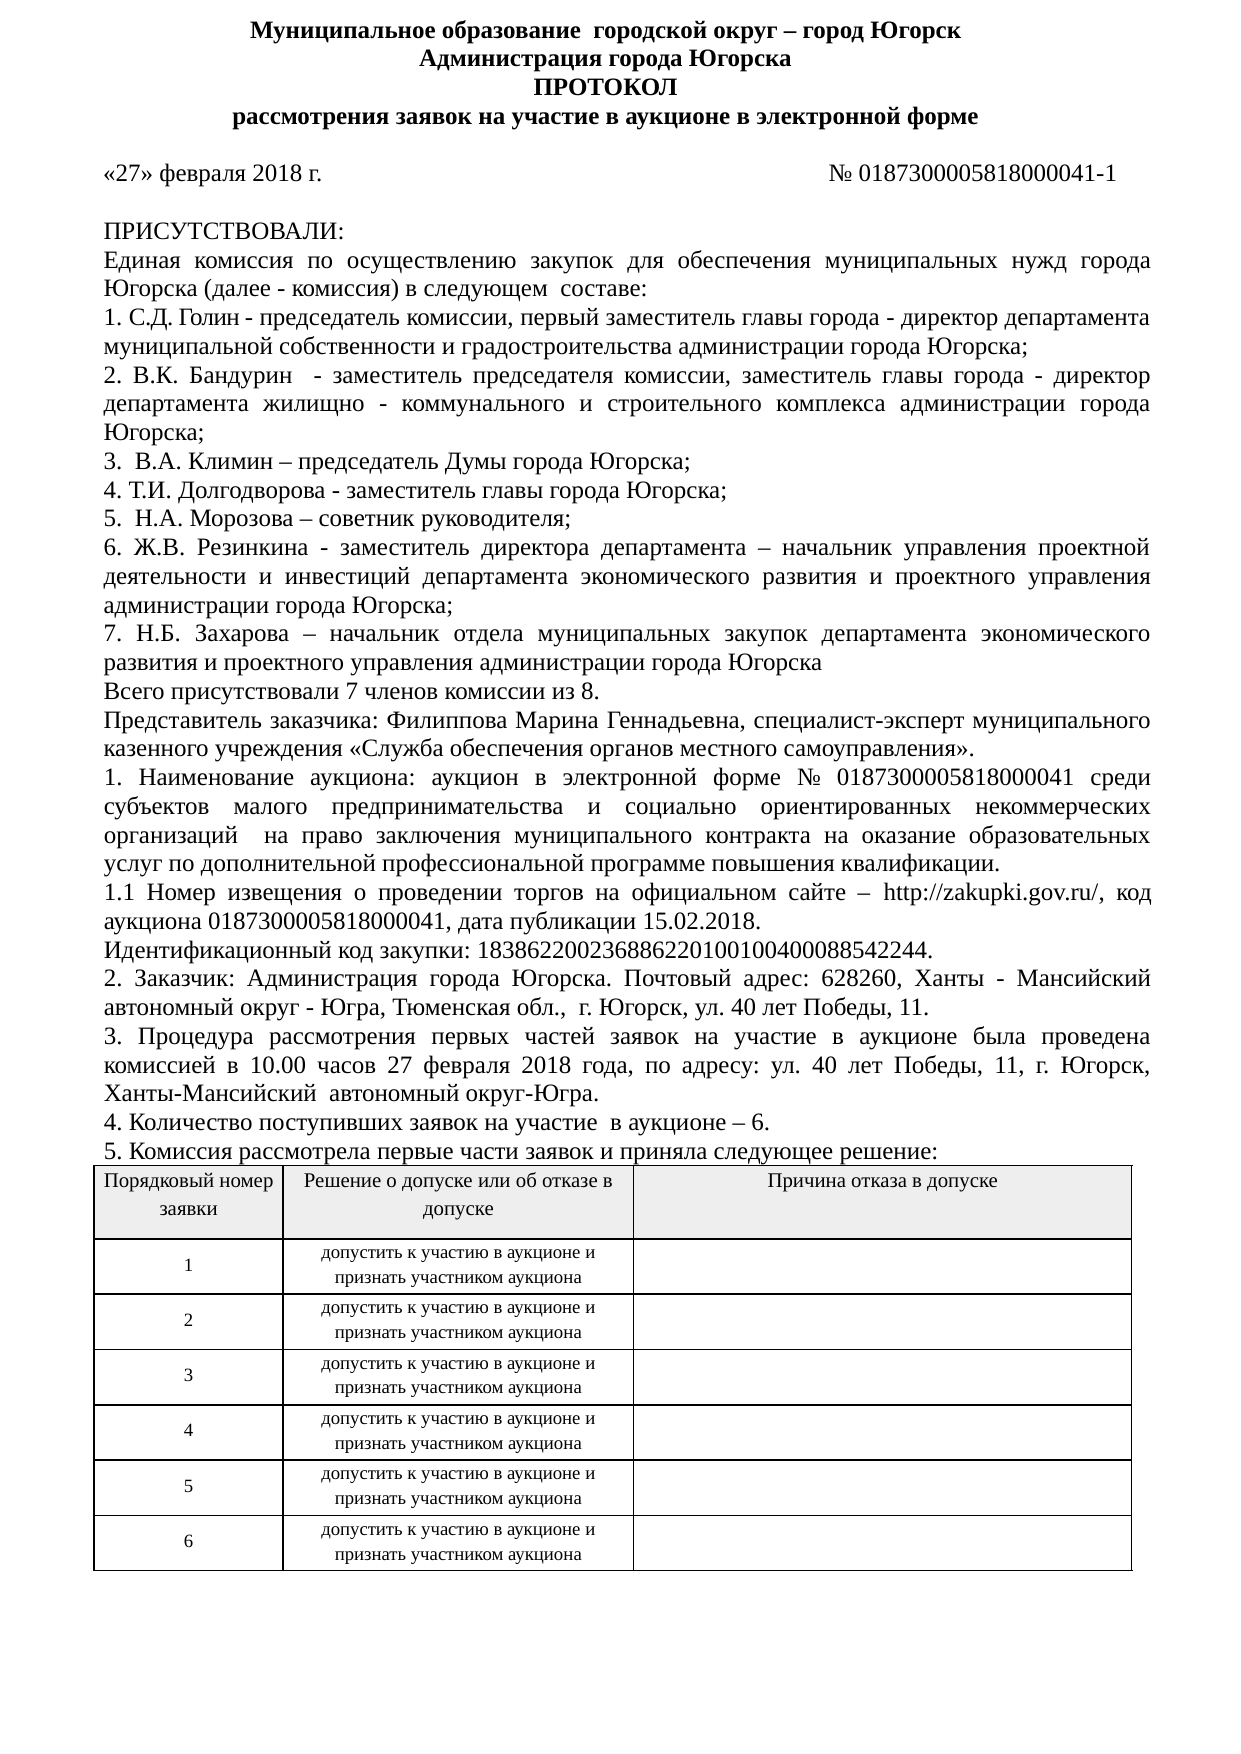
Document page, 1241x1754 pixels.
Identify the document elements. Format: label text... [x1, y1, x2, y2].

table_cell [634, 1350, 1131, 1404]
text 1. Наименование аукциона: аукцион в электронной форме № 0187300005818000041 среди субъектов малого предпринимательства и социально ориентированных некоммерческих организаций на право заключения муниципального контракта на оказание образовательных услуг по дополнительной профессиональной программе повышения квалификации. [103, 762, 1152, 877]
text Администрация города Югорска [59, 43, 1152, 72]
table_cell [634, 1406, 1131, 1459]
table_header Причина отказа в допуске [634, 1166, 1131, 1238]
table_cell 6 [95, 1516, 282, 1570]
table_cell 3 [95, 1350, 282, 1404]
text «27» февраля 2018 г. № 0187300005818000041-1 [59, 158, 1152, 187]
table_cell 1 [95, 1240, 282, 1293]
table_cell 4 [95, 1406, 282, 1459]
text Идентификационный код закупки: 183862200236886220100100400088542244. [103, 935, 1152, 963]
text 7. Н.Б. Захарова – начальник отдела муниципальных закупок департамента экономического развития и проектного управления администрации города Югорска [103, 618, 1152, 676]
text рассмотрения заявок на участие в аукционе в электронной форме [59, 101, 1152, 130]
text 5. Комиссия рассмотрела первые части заявок и приняла следующее решение: [103, 1136, 1152, 1165]
table_cell [634, 1295, 1131, 1348]
text Единая комиссия по осуществлению закупок для обеспечения муниципальных нужд города Югорска (далее - комиссия) в следующем составе: [103, 245, 1152, 302]
table_cell [634, 1461, 1131, 1514]
table_header Порядковый номер заявки [95, 1166, 282, 1238]
text 1.1 Номер извещения о проведении торгов на официальном сайте – http://zakupki.gov.ru/, код аукциона 0187300005818000041, дата публикации 15.02.2018. [103, 877, 1152, 935]
text 2. Заказчик: Администрация города Югорска. Почтовый адрес: 628260, Ханты - Мансийский автономный округ - Югра, Тюменская обл., г. Югорск, ул. 40 лет Победы, 11. [103, 963, 1152, 1021]
table_cell допустить к участию в аукционе и признать участником аукциона [284, 1240, 633, 1293]
text Всего присутствовали 7 членов комиссии из 8. [103, 676, 1152, 705]
table_cell допустить к участию в аукционе и признать участником аукциона [284, 1406, 633, 1459]
text ПРИСУТСТВОВАЛИ: [103, 216, 1152, 245]
table_header Решение о допуске или об отказе в допуске [284, 1166, 633, 1238]
text 4. Т.И. Долгодворова - заместитель главы города Югорска; [103, 475, 1152, 503]
table_cell допустить к участию в аукционе и признать участником аукциона [284, 1461, 633, 1514]
table_cell [634, 1516, 1131, 1570]
text ПРОТОКОЛ [59, 72, 1152, 101]
text Представитель заказчика: Филиппова Марина Геннадьевна, специалист-эксперт муниципального казенного учреждения «Служба обеспечения органов местного самоуправления». [103, 705, 1152, 762]
text 3. Процедура рассмотрения первых частей заявок на участие в аукционе была проведена комиссией в 10.00 часов 27 февраля 2018 года, по адресу: ул. 40 лет Победы, 11, г. Югорск, Ханты-Мансийский автономный округ-Югра. [103, 1021, 1152, 1107]
table_cell допустить к участию в аукционе и признать участником аукциона [284, 1350, 633, 1404]
text 3. В.А. Климин – председатель Думы города Югорска; [103, 446, 1152, 475]
text 5. Н.А. Морозова – советник руководителя; [103, 503, 1152, 532]
table_cell 5 [95, 1461, 282, 1514]
table_cell 2 [95, 1295, 282, 1348]
table_cell допустить к участию в аукционе и признать участником аукциона [284, 1516, 633, 1570]
table_cell допустить к участию в аукционе и признать участником аукциона [284, 1295, 633, 1348]
text 4. Количество поступивших заявок на участие в аукционе – 6. [103, 1107, 1152, 1136]
text 2. В.К. Бандурин - заместитель председателя комиссии, заместитель главы города - директор департамента жилищно - коммунального и строительного комплекса администрации города Югорска; [103, 360, 1152, 446]
text 6. Ж.В. Резинкина - заместитель директора департамента – начальник управления проектной деятельности и инвестиций департамента экономического развития и проектного управления администрации города Югорска; [103, 532, 1152, 618]
text 1. С.Д. Голин - председатель комиссии, первый заместитель главы города - директор департамента муниципальной собственности и градостроительства администрации города Югорска; [103, 302, 1152, 360]
table_cell [634, 1240, 1131, 1293]
text Муниципальное образование городской округ – город Югорск [59, 15, 1152, 43]
